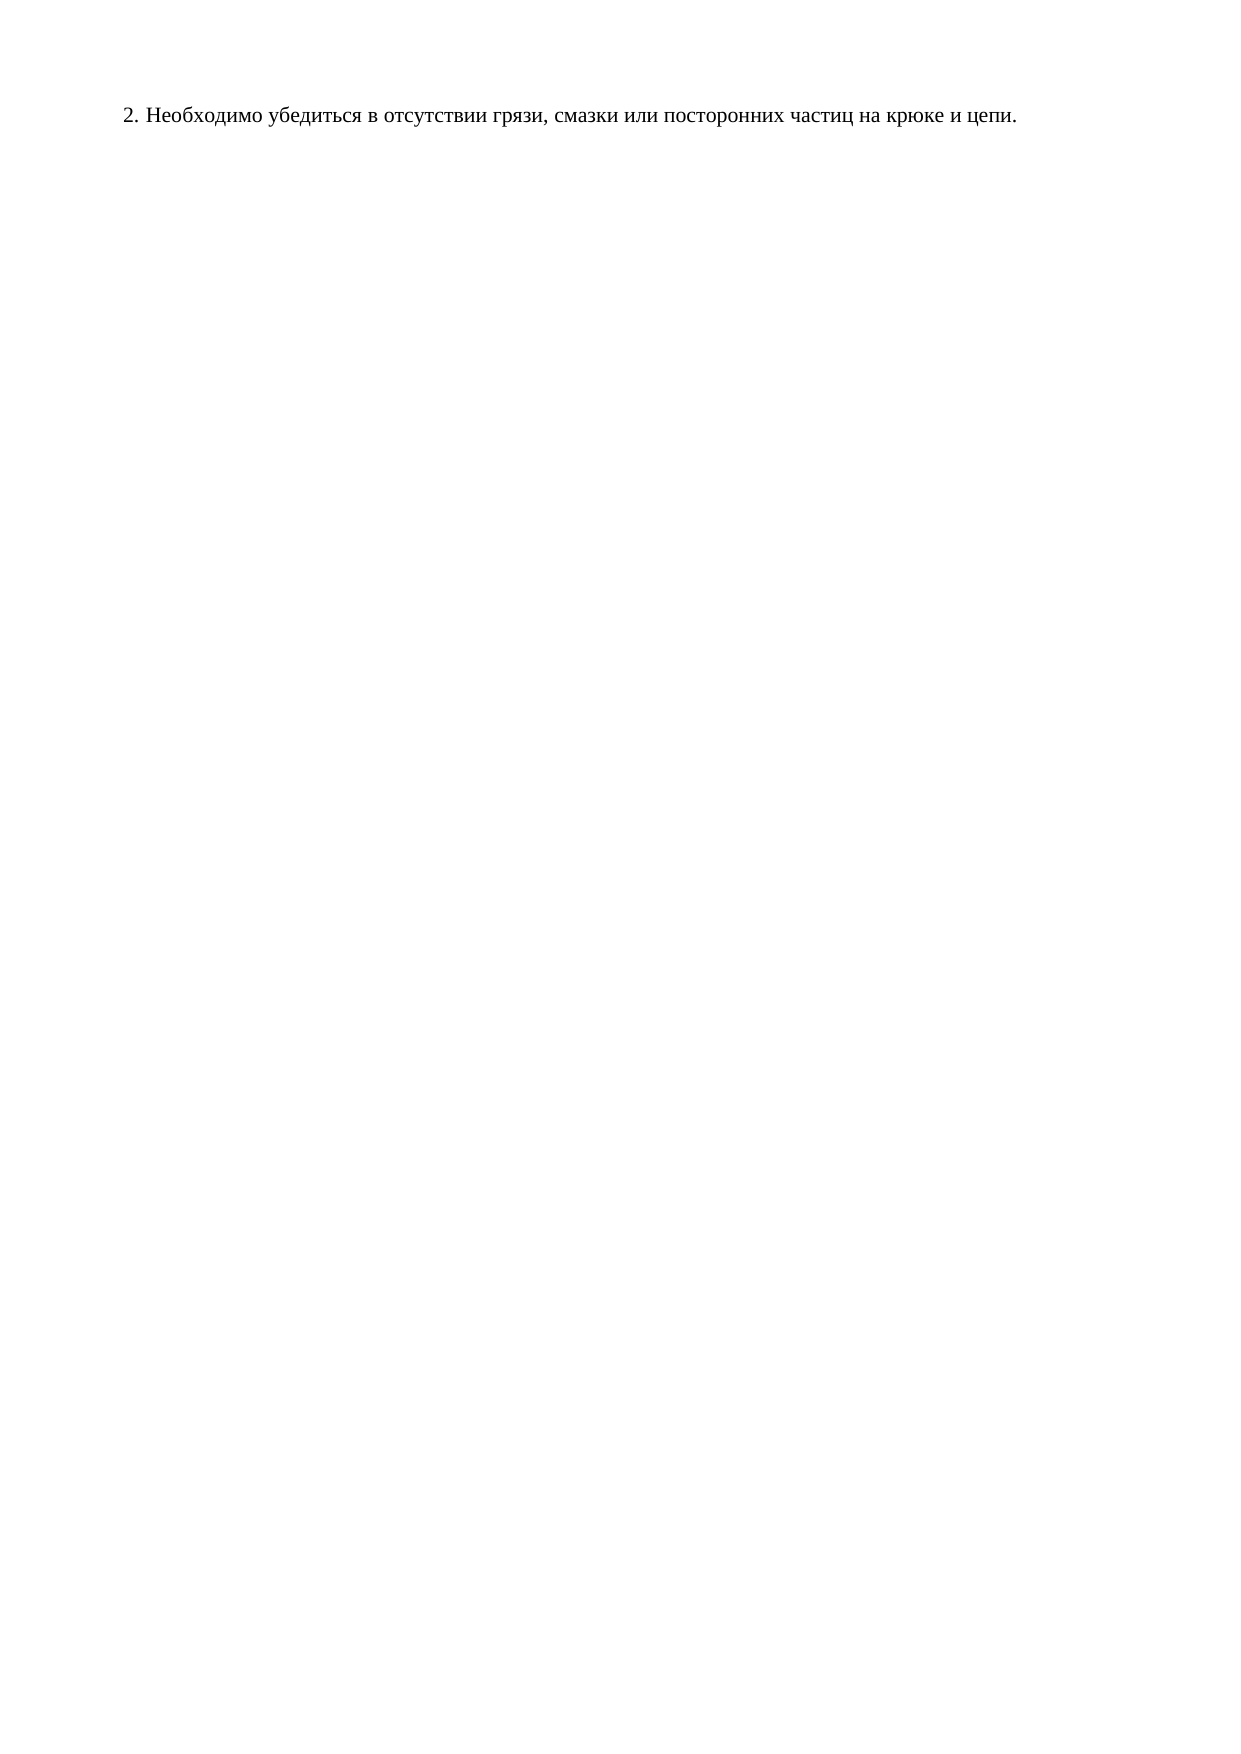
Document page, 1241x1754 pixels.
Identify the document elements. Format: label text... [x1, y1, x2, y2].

list Необходимо убедиться в отсутствии грязи, смазки или посторонних частиц на крюке и цепи. [123, 102, 1126, 127]
